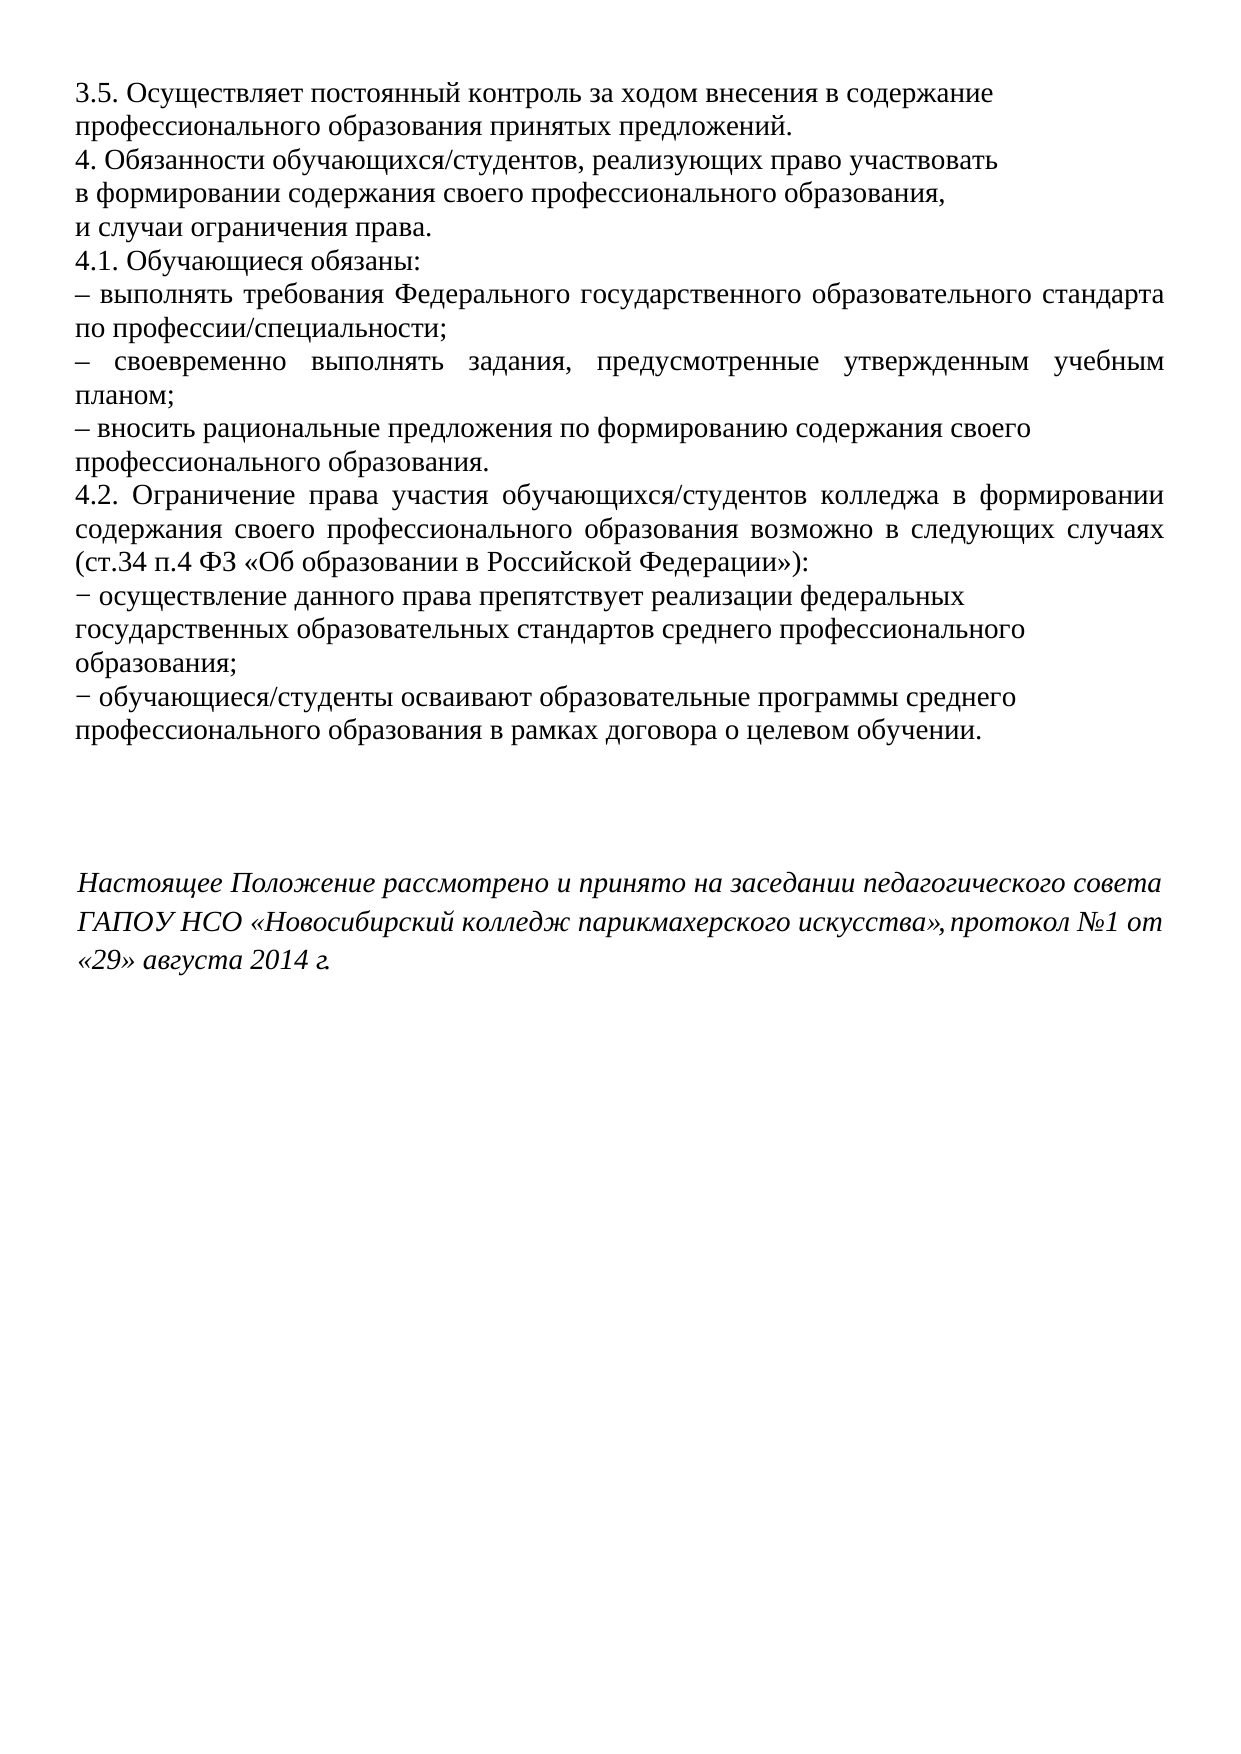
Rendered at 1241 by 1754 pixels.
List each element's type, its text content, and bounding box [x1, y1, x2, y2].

text 4. Обязанности обучающихся/студентов, реализующих право участвовать [75, 142, 1165, 176]
text и случаи ограничения права. [75, 209, 1165, 243]
text – выполнять требования Федерального государственного образовательного стандарта по профессии/специальности; [75, 276, 1165, 343]
text 3.5. Осуществляет постоянный контроль за ходом внесения в содержание [75, 75, 1165, 108]
text Настоящее Положение рассмотрено и принято на заседании педагогического совета ГАПОУ НСО «Новосибирский колледж парикмахерского искусства», протокол №1 от «29» августа 2014 г. [77, 865, 1163, 976]
text профессионального образования в рамках договора о целевом обучении. [75, 712, 1165, 746]
text − осуществление данного права препятствует реализации федеральных [75, 578, 1165, 612]
text – вносить рациональные предложения по формированию содержания своего [75, 410, 1165, 444]
text 4.2. Ограничение права участия обучающихся/студентов колледжа в формировании содержания своего профессионального образования возможно в следующих случаях (ст.34 п.4 ФЗ «Об образовании в Российской Федерации»): [75, 477, 1165, 578]
text государственных образовательных стандартов среднего профессионального [75, 612, 1165, 645]
text образования; [75, 645, 1165, 679]
text профессионального образования принятых предложений. [75, 108, 1165, 142]
text в формировании содержания своего профессионального образования, [75, 176, 1165, 209]
text − обучающиеся/студенты осваивают образовательные программы среднего [75, 679, 1165, 712]
text – своевременно выполнять задания, предусмотренные утвержденным учебным планом; [75, 343, 1165, 410]
text 4.1. Обучающиеся обязаны: [75, 243, 1165, 276]
text профессионального образования. [75, 444, 1165, 477]
